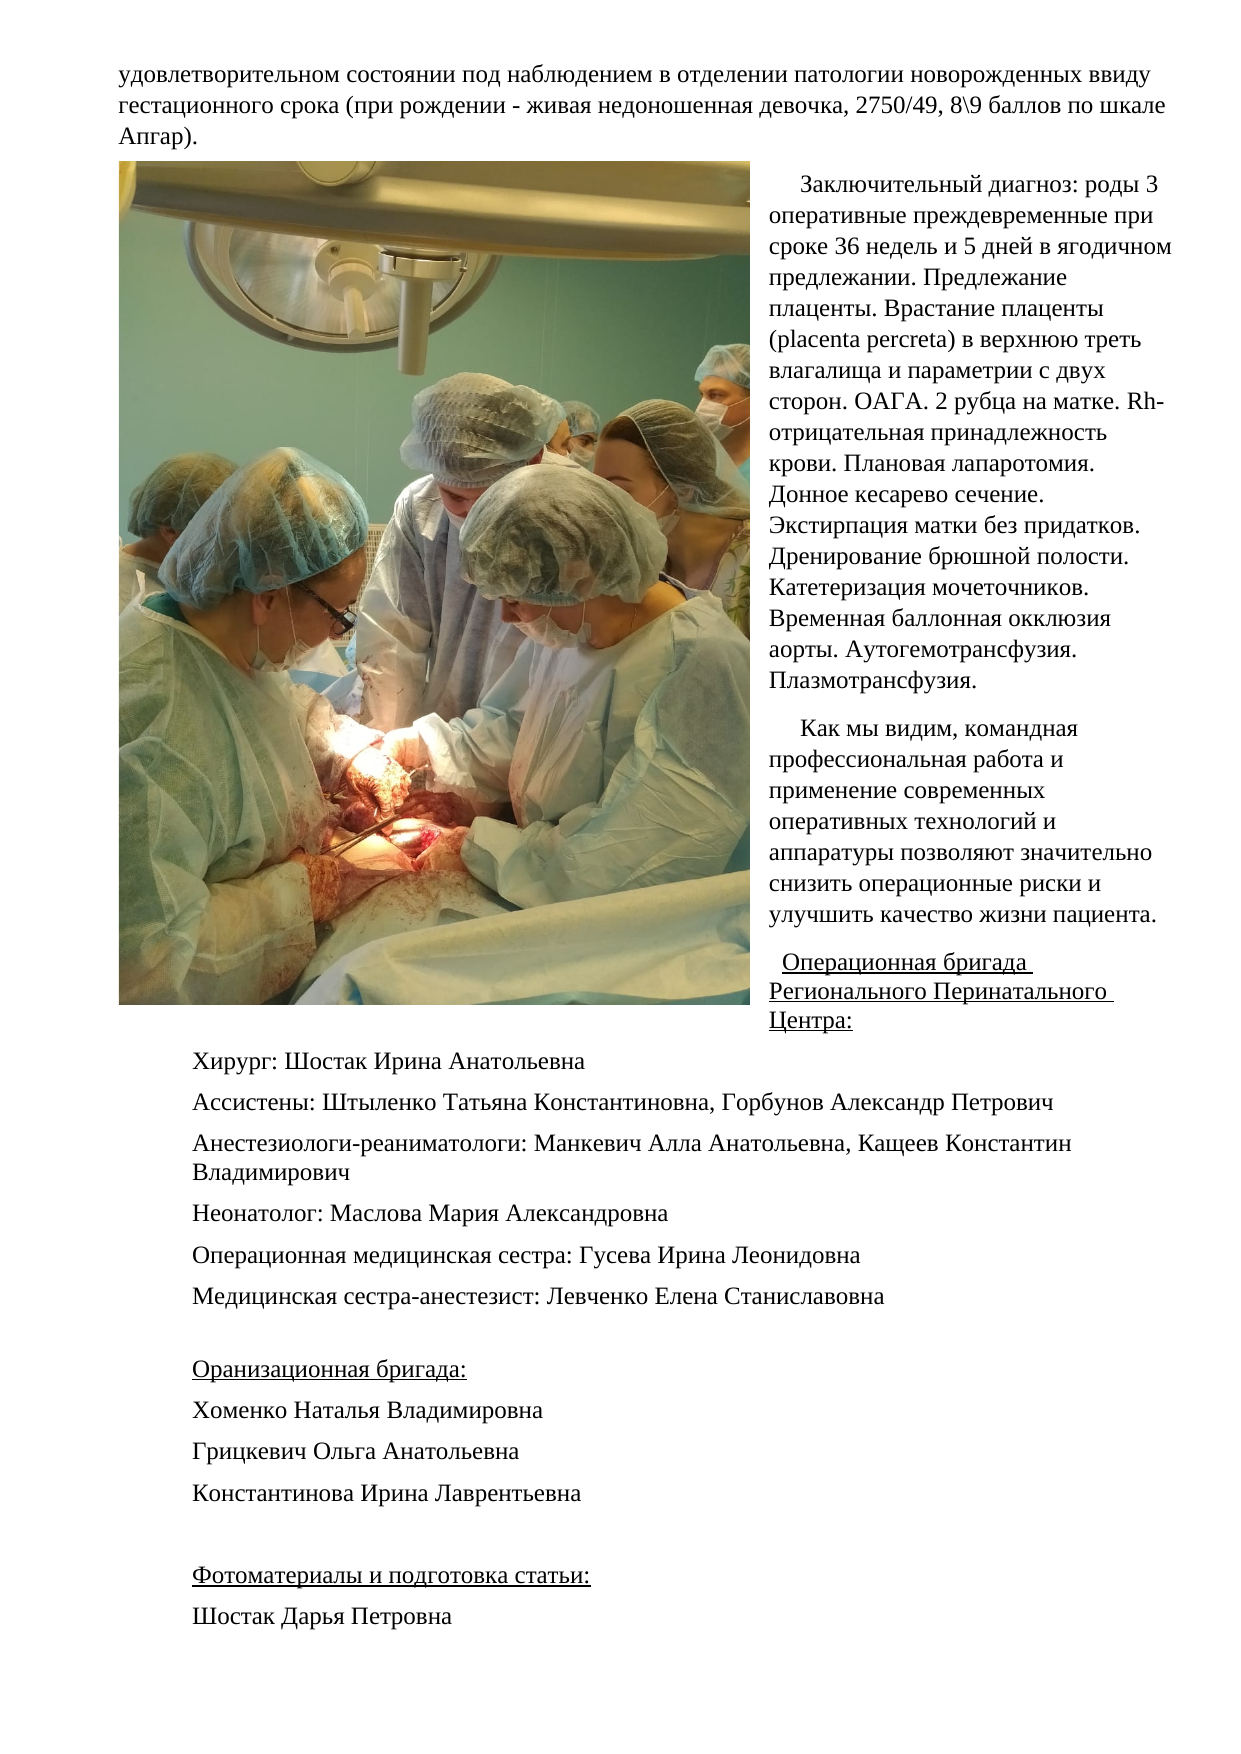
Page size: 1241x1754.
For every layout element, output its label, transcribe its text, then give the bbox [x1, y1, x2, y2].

text Неонатолог: Маслова Мария Александровна [192, 1198, 1181, 1227]
text Анестезиологи-реаниматологи: Манкевич Алла Анатольевна, Кащеев Константин Владимирович [192, 1128, 1181, 1186]
text Операционная медицинская сестра: Гусева Ирина Леонидовна [192, 1240, 1181, 1268]
text Грицкевич Ольга Анатольевна [118, 1436, 1181, 1465]
text Шостак Дарья Петровна [118, 1601, 1181, 1630]
text Оранизационная бригада: [192, 1354, 1181, 1383]
text Как мы видим, командная профессиональная работа и применение современных оперативных технологий и аппаратуры позволяют значительно снизить операционные риски и улучшить качество жизни пациента. [750, 713, 1181, 928]
text Хирург: Шостак Ирина Анатольевна [118, 1046, 1181, 1075]
text Константинова Ирина Лаврентьевна [118, 1478, 1181, 1506]
text Хоменко Наталья Владимировна [192, 1395, 1181, 1424]
text Ассистены: Штыленко Татьяна Константиновна, Горбунов Александр Петрович [118, 1087, 1181, 1116]
text Заключительный диагноз: роды 3 оперативные преждевременные при сроке 36 недель и 5 дней в ягодичном предлежании. Предлежание плаценты. Врастание плаценты (placenta percreta) в верхнюю треть влагалища и параметрии с двух сторон. ОАГА. 2 рубца на матке. Rh-отрицательная принадлежность крови. Плановая лапаротомия. Донное кесарево сечение. Экстирпация матки без придатков. Дренирование брюшной полости. Катетеризация мочеточников. Временная баллонная окклюзия аорты. Аутогемотрансфузия. Плазмотрансфузия. [750, 169, 1181, 694]
text Медицинская сестра-анестезист: Левченко Елена Станиславовна [192, 1281, 1181, 1310]
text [118, 59, 1181, 150]
picture [118, 161, 750, 1004]
text Фотоматериалы и подготовка статьи: [118, 1560, 1181, 1589]
text Операционная бригада Регионального Перинатального Центра: [118, 947, 1181, 1033]
